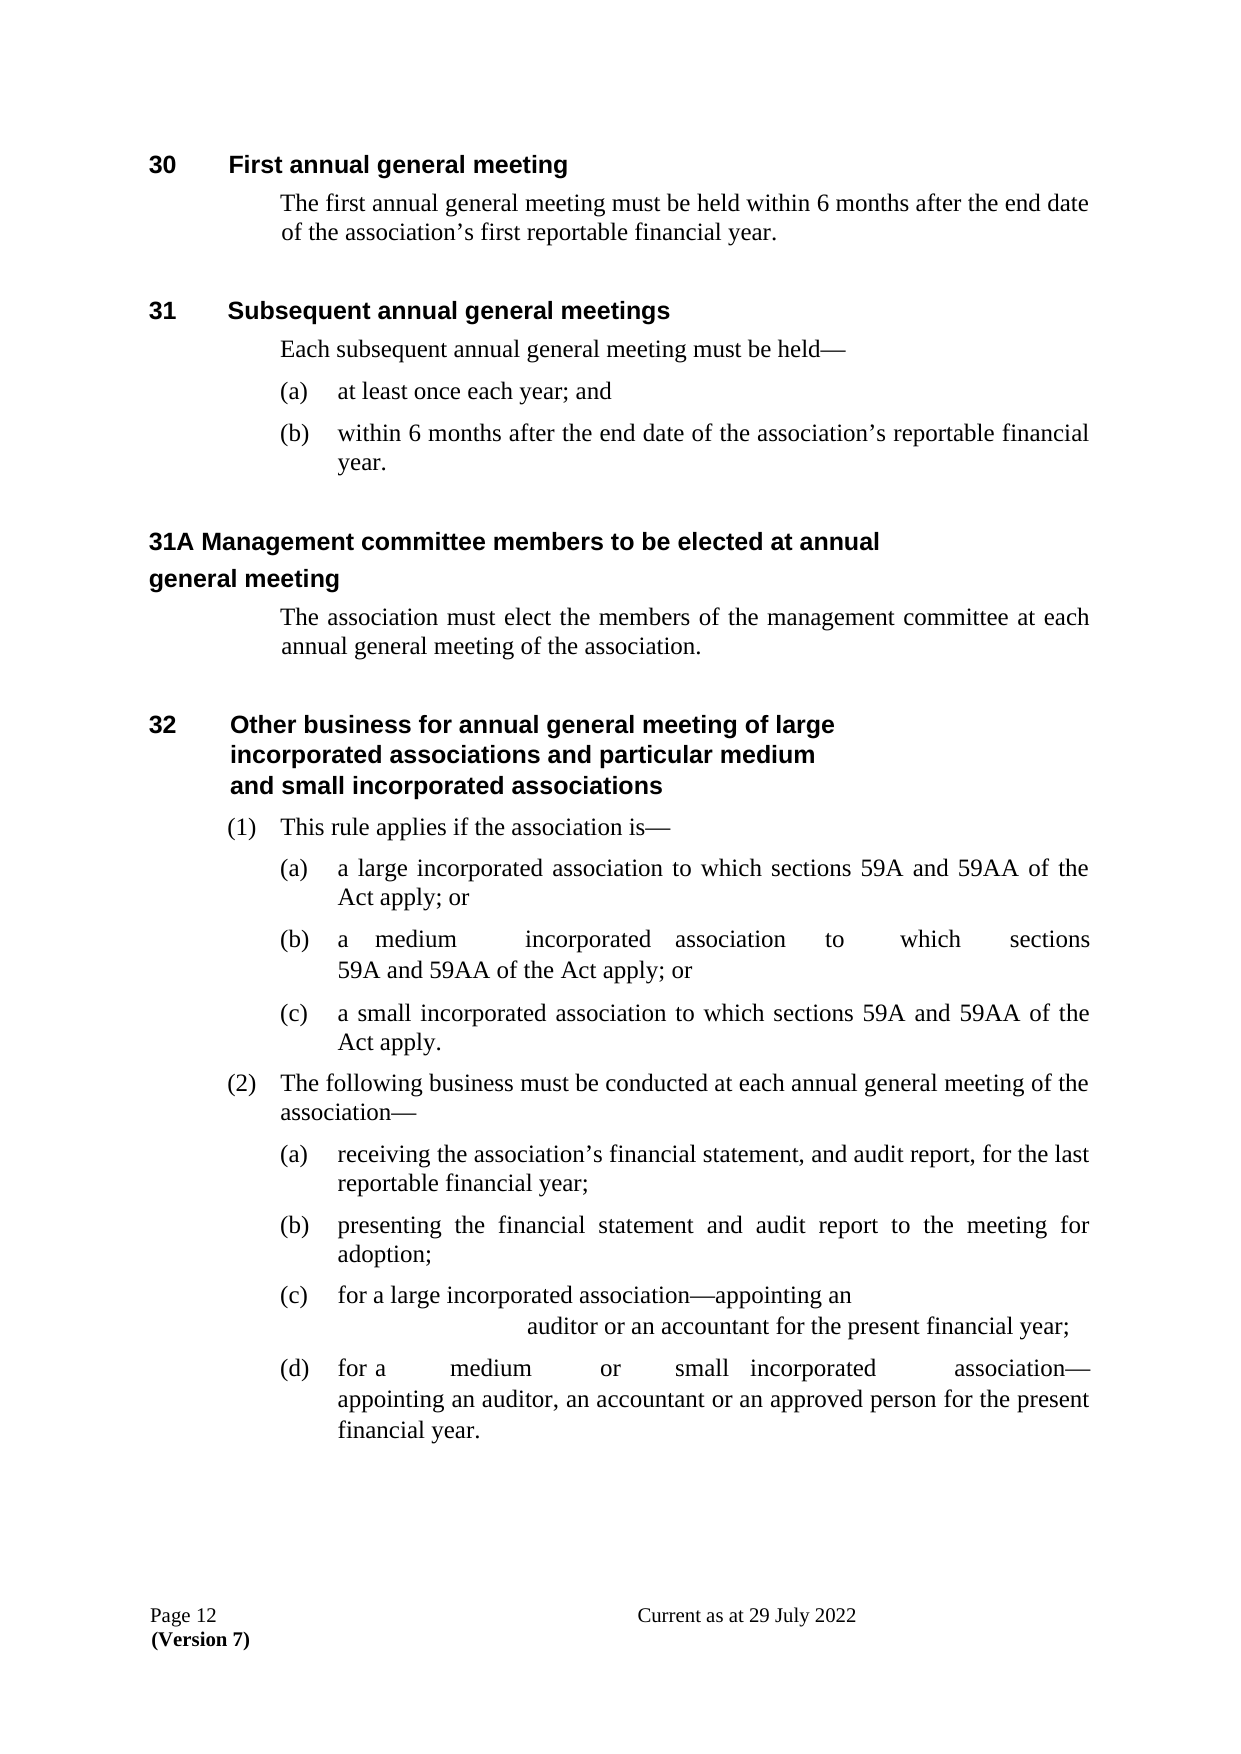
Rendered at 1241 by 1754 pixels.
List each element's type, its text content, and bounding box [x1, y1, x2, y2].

subtitle 30 First annual general meeting [148, 150, 862, 179]
subtitle 32 Other business for annual general meeting of large incorporated associations and particular medium and small incorporated associations [148, 710, 862, 800]
text 31A Management committee members to be elected at annual [148, 526, 1090, 555]
list within 6 months after the end date of the association’s reportable financial year. [280, 418, 1090, 475]
list a medium incorporated association to which sections 59A and 59AA of the Act apply; or [280, 924, 1090, 984]
list The following business must be conducted at each annual general meeting of the association— [227, 1068, 1090, 1126]
list for a medium or small incorporated association—appointing an auditor, an accountant or an approved person for the present financial year. [280, 1353, 1090, 1444]
text The first annual general meeting must be held within 6 months after the end date of the association’s first reportable financial year. [280, 188, 1090, 246]
text The association must elect the members of the management committee at each annual general meeting of the association. [280, 602, 1090, 660]
list This rule applies if the association is— [227, 812, 1090, 840]
list receiving the association’s financial statement, and audit report, for the last reportable financial year; [280, 1139, 1090, 1197]
list a small incorporated association to which sections 59A and 59AA of the Act apply. [280, 998, 1090, 1055]
text Each subsequent annual general meeting must be held— [280, 334, 1090, 363]
list a large incorporated association to which sections 59A and 59AA of the Act apply; or [280, 853, 1090, 911]
list presenting the financial statement and audit report to the meeting for adoption; [280, 1210, 1090, 1268]
subtitle general meeting [148, 564, 862, 593]
subtitle 31 Subsequent annual general meetings [148, 296, 862, 325]
list at least once each year; and [280, 376, 1090, 405]
list for a large incorporated association—appointing an [280, 1281, 1090, 1309]
text auditor or an accountant for the present financial year; [199, 1311, 1069, 1339]
